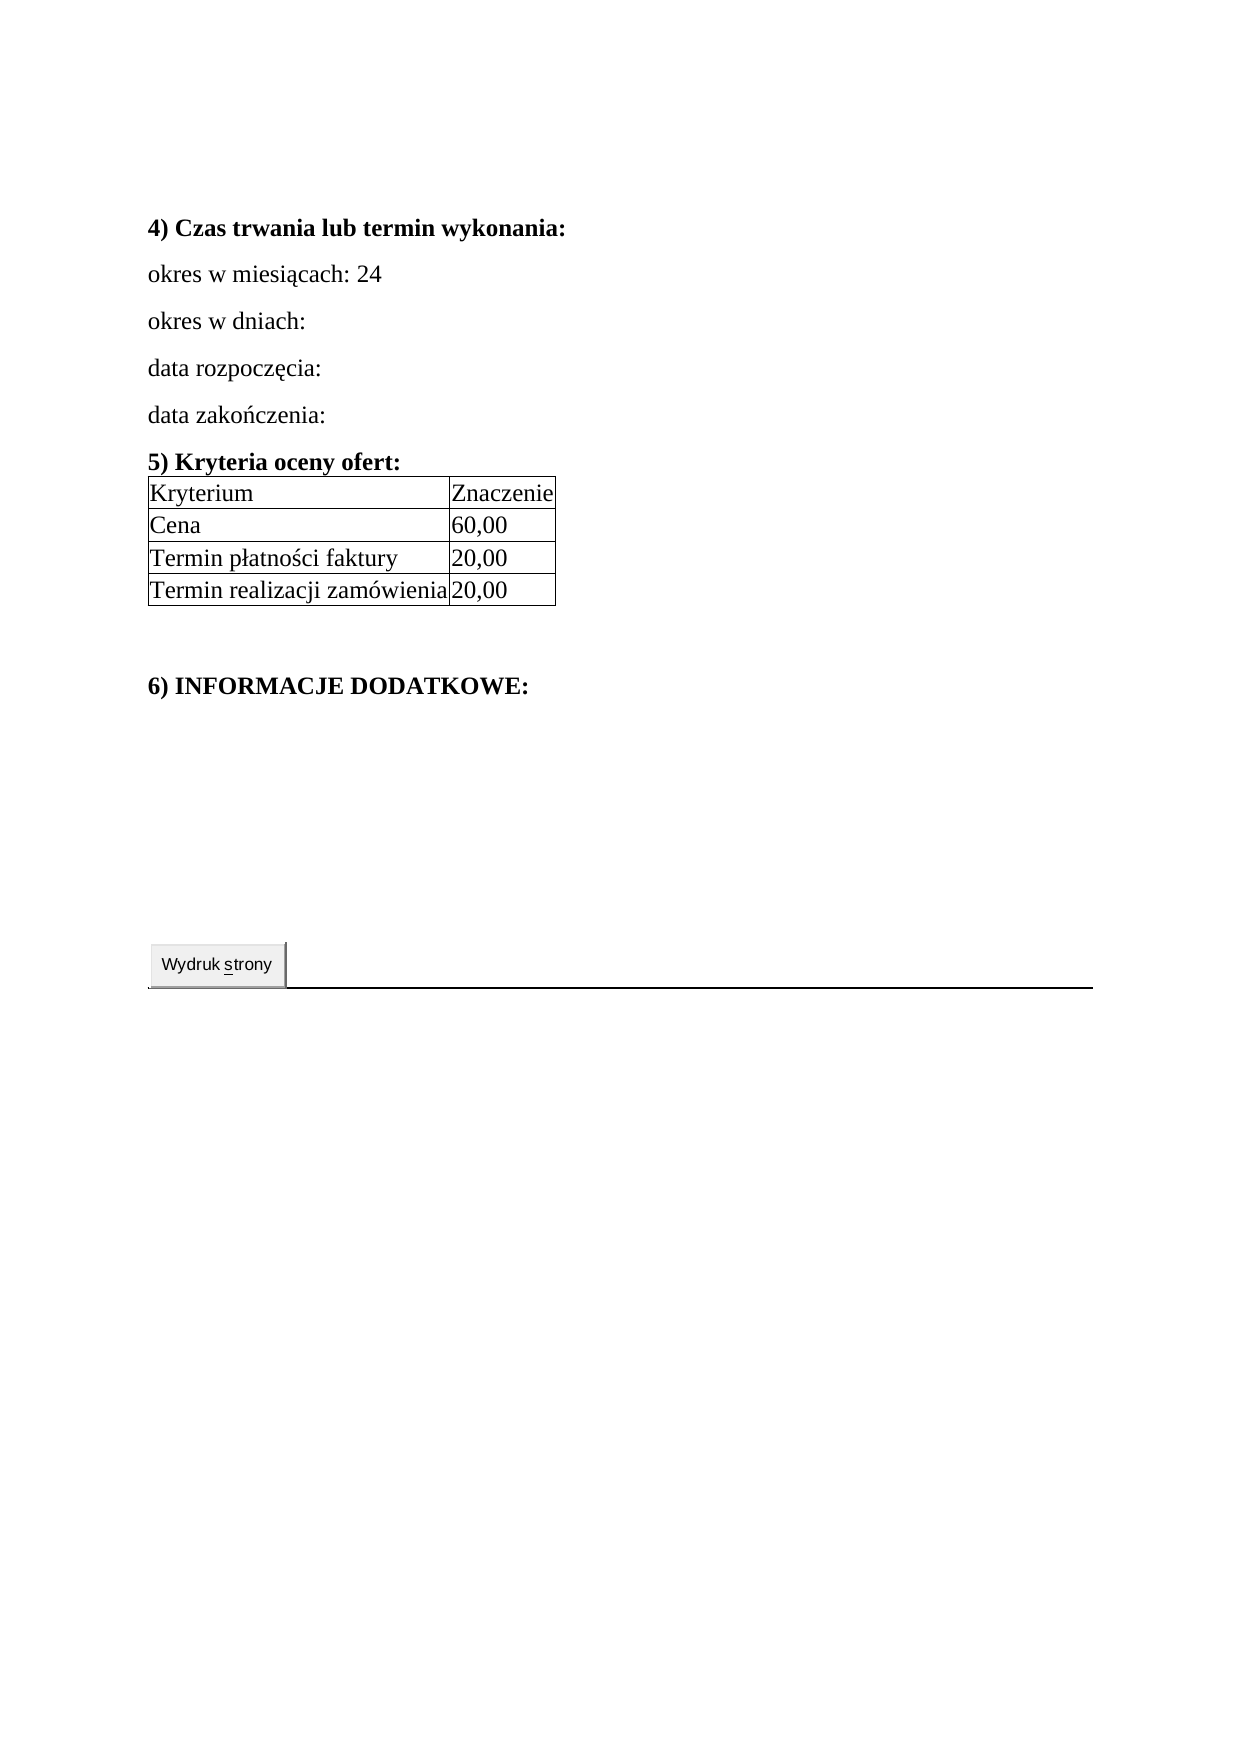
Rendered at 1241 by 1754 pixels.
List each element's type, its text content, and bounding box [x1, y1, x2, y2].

table_header [148, 941, 294, 987]
table_cell 60,00 [450, 509, 555, 541]
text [148, 148, 1093, 476]
table_cell Cena [149, 509, 449, 541]
table_cell 20,00 [450, 574, 555, 605]
table_cell Termin realizacji zamówienia [149, 574, 449, 605]
table_header Kryterium [149, 477, 449, 508]
text 6) INFORMACJE DODATKOWE: [148, 606, 1093, 793]
table_cell Termin płatności faktury [149, 542, 449, 573]
table_header Znaczenie [450, 477, 555, 508]
table_cell 20,00 [450, 542, 555, 573]
